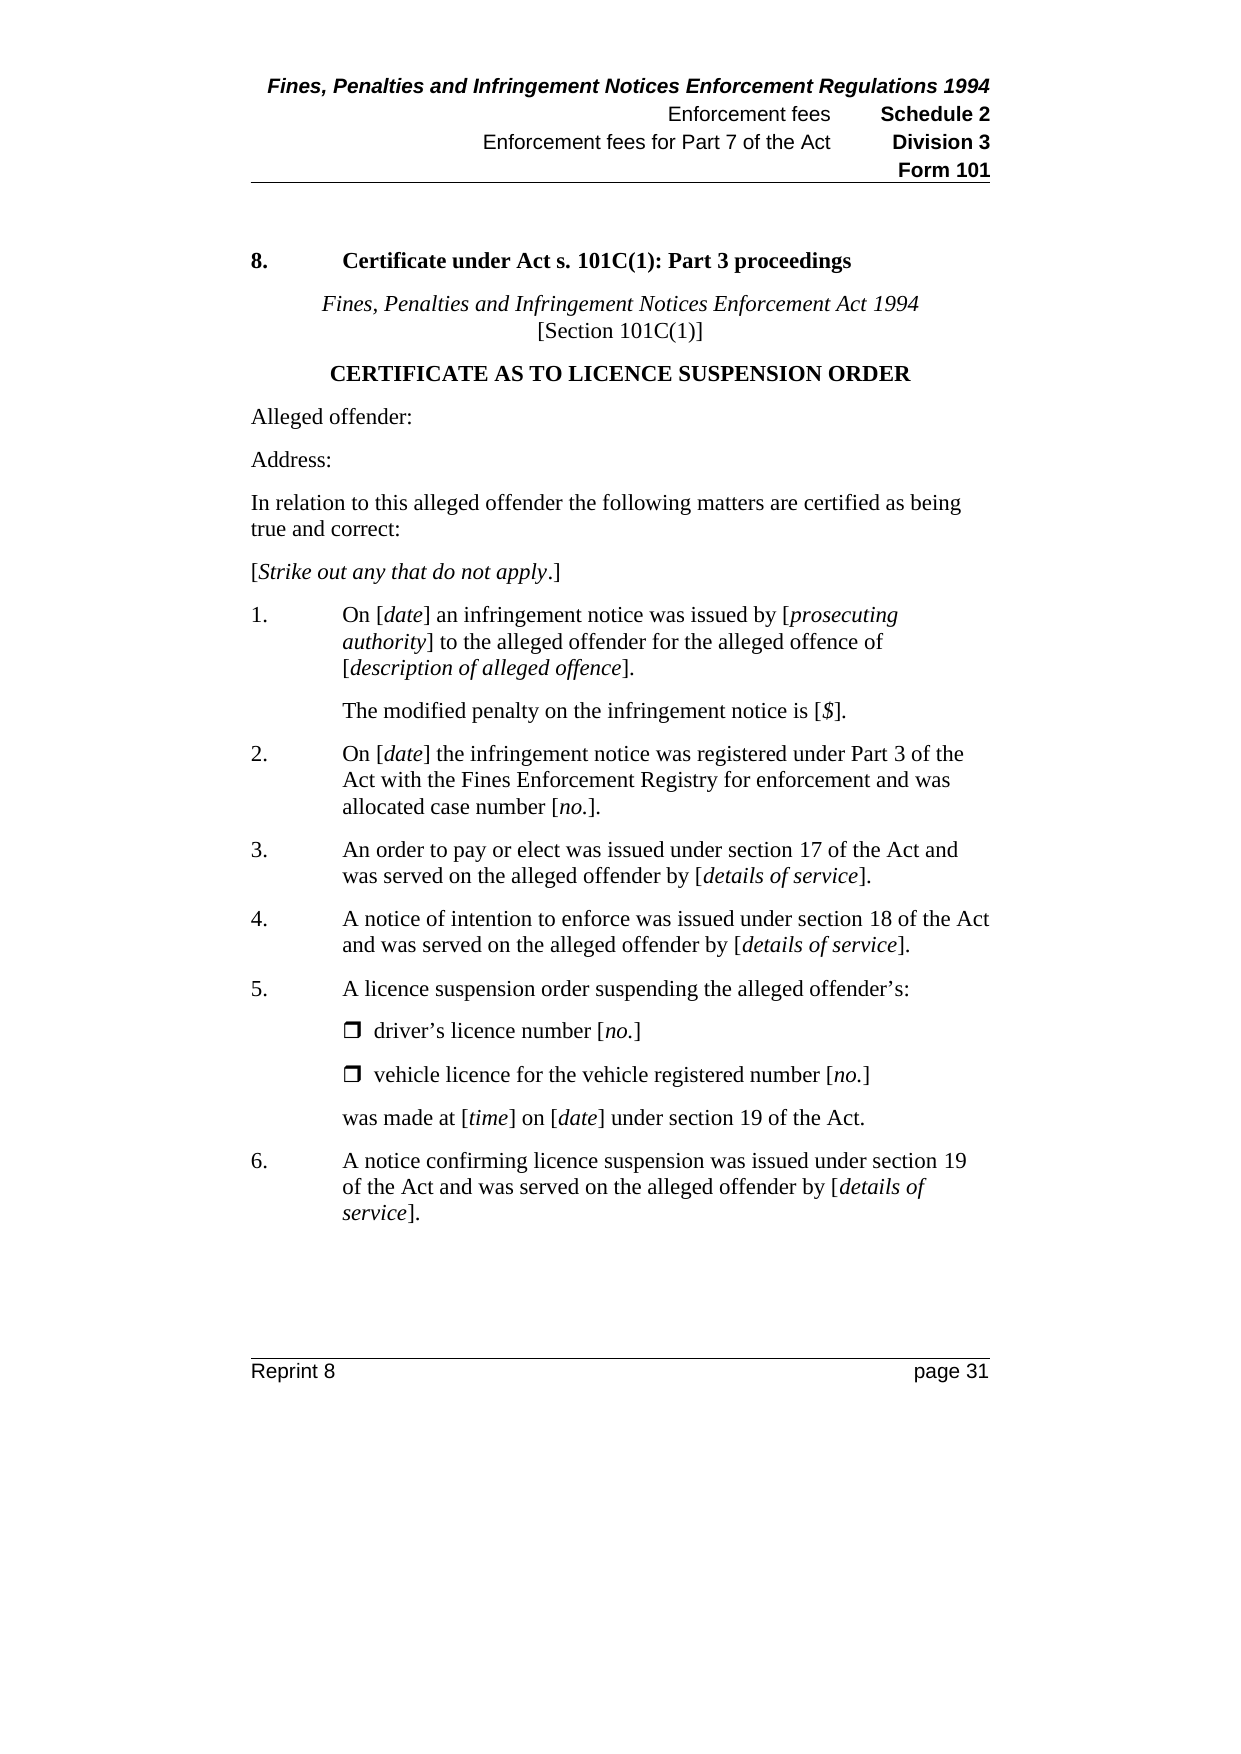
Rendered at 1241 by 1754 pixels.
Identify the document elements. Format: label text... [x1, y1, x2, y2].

text The modified penalty on the infringement notice is [$]. [251, 697, 990, 723]
text [Section 101C(1)] [251, 317, 990, 343]
text 1. On [date] an infringement notice was issued by [prosecuting authority] to the alleged offender for the alleged offence of [description of alleged offence]. [251, 601, 990, 680]
text Alleged offender: [251, 403, 990, 429]
subtitle 8. Certificate under Act s. 101C(1): Part 3 proceedings [251, 247, 990, 274]
text [Strike out any that do not apply.] [251, 558, 990, 585]
text 3. An order to pay or elect was issued under section 17 of the Act and was served on the alleged offender by [details of service]. [251, 836, 990, 888]
text 4. A notice of intention to enforce was issued under section 18 of the Act and was served on the alleged offender by [details of service]. [251, 905, 990, 958]
text 5. A licence suspension order suspending the alleged offender’s: [251, 974, 990, 1001]
text Address: [251, 446, 990, 472]
text driver’s licence number [no.] [251, 1018, 990, 1044]
text Fines, Penalties and Infringement Notices Enforcement Act 1994 [251, 291, 990, 317]
text 2. On [date] the infringement notice was registered under Part 3 of the Act with the Fines Enforcement Registry for enforcement and was allocated case number [no.]. [251, 740, 990, 819]
text vehicle licence for the vehicle registered number [no.] [251, 1061, 990, 1087]
subtitle CERTIFICATE AS TO LICENCE SUSPENSION ORDER [251, 360, 990, 386]
text was made at [time] on [date] under section 19 of the Act. [251, 1104, 990, 1130]
text In relation to this alleged offender the following matters are certified as being true and correct: [251, 489, 990, 542]
text 6. A notice confirming licence suspension was issued under section 19 of the Act and was served on the alleged offender by [details of service]. [251, 1147, 990, 1226]
